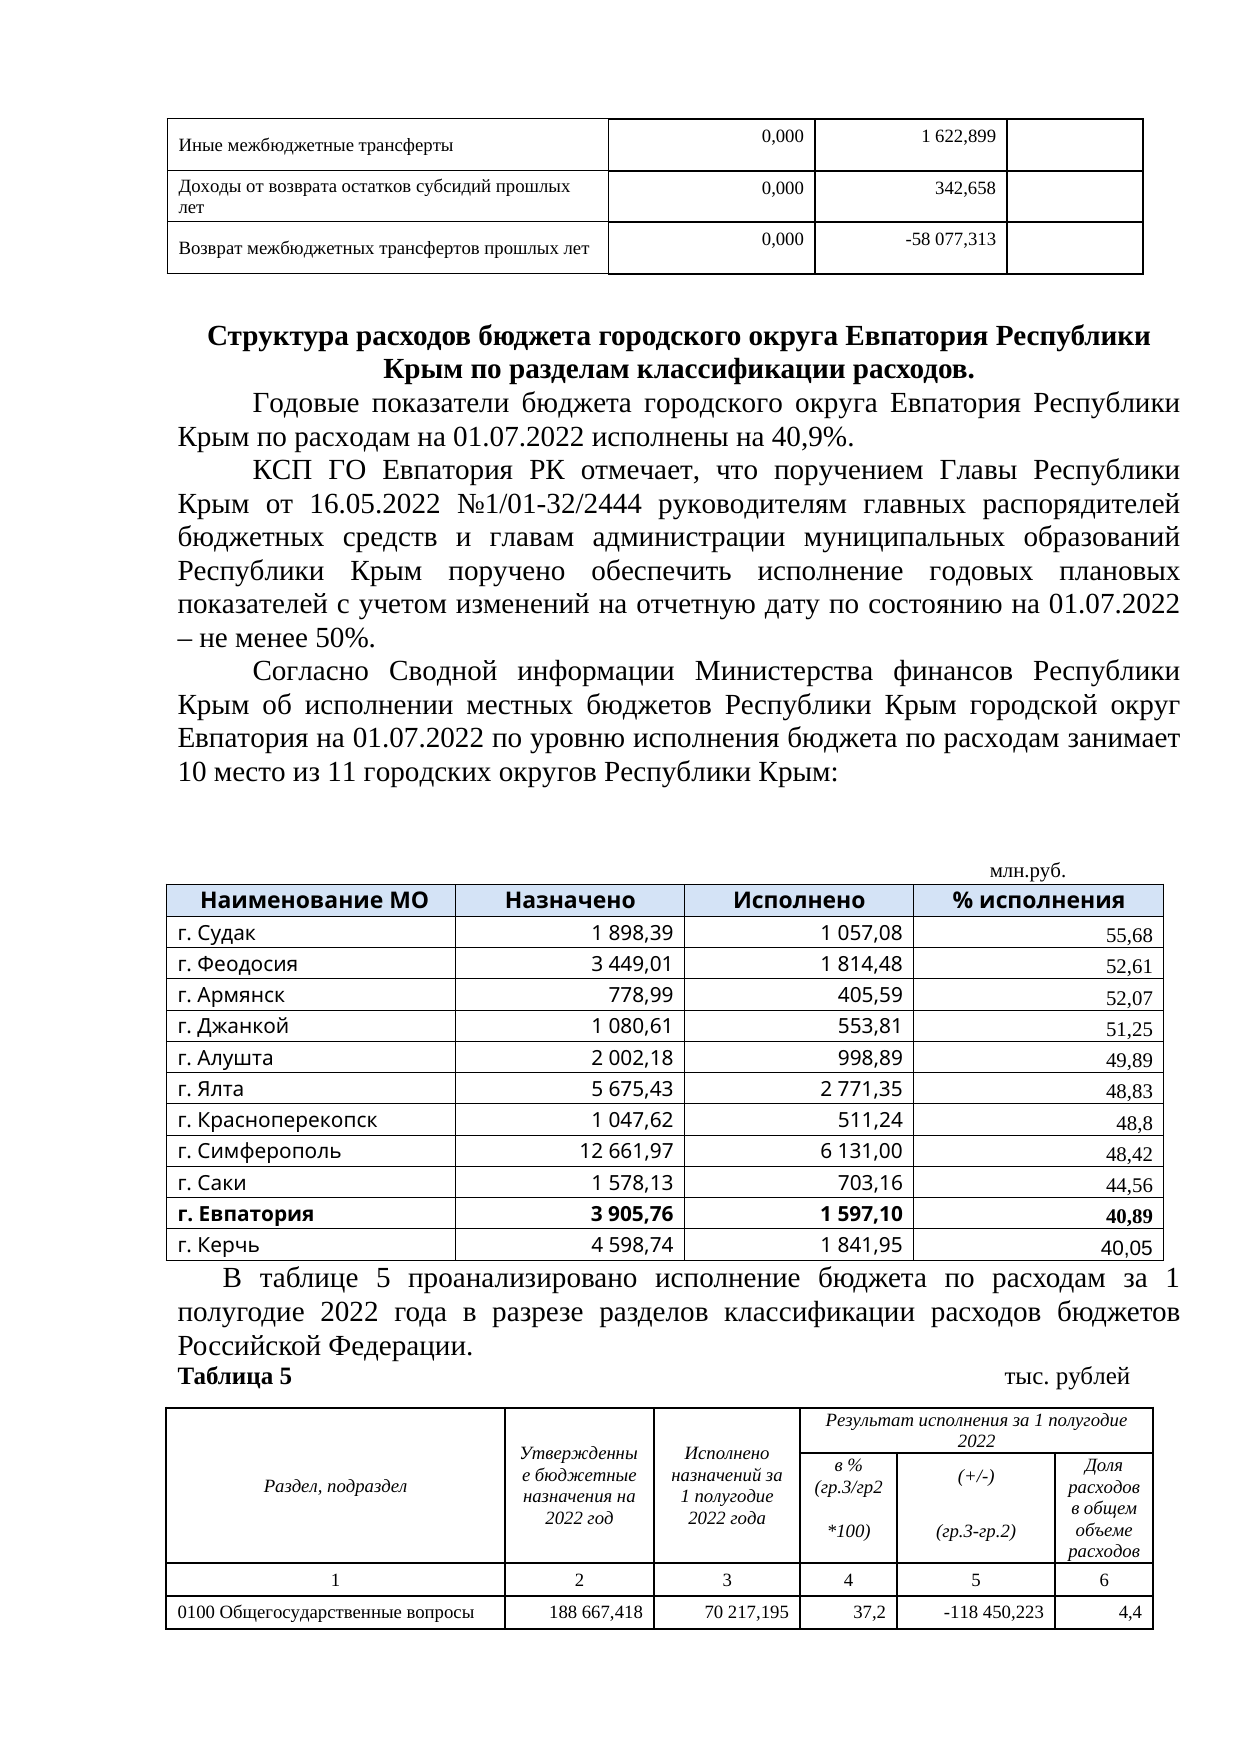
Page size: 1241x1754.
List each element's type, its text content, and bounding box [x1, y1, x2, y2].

table_cell 1 [167, 1564, 504, 1594]
table_header Назначено [456, 885, 684, 916]
table_cell г. Алушта [167, 1042, 455, 1072]
table_cell 0,000 [609, 223, 814, 273]
table_cell 703,16 [685, 1167, 913, 1197]
table_cell 1 047,62 [456, 1104, 684, 1134]
table_cell 4,4 [1056, 1597, 1152, 1627]
table_cell г. Евпатория [167, 1198, 455, 1228]
table_cell 37,2 [801, 1597, 896, 1627]
table_header Раздел, подраздел [167, 1409, 504, 1562]
table_cell г. Красноперекопск [167, 1104, 455, 1134]
table_cell 342,658 [816, 172, 1006, 221]
table_cell 5 [898, 1564, 1054, 1594]
table_header Утвержденные бюджетные назначения на 2022 год [506, 1409, 653, 1562]
table_cell Доходы от возврата остатков субсидий прошлых лет [168, 171, 608, 221]
table_header Исполнено [685, 885, 913, 916]
table_cell 55,68 [914, 917, 1163, 947]
table_cell -118 450,223 [898, 1597, 1054, 1627]
table_cell 5 675,43 [456, 1073, 684, 1103]
table_cell 2 [506, 1564, 653, 1594]
table_cell в % (гр.3/гр2 [801, 1454, 896, 1497]
table_cell 1 841,95 [685, 1229, 913, 1259]
table_cell 48,42 [914, 1136, 1163, 1166]
table_cell 3 [655, 1564, 799, 1594]
table_cell 3 905,76 [456, 1198, 684, 1228]
table_cell 12 661,97 [456, 1136, 684, 1166]
table_cell 4 598,74 [456, 1229, 684, 1259]
table_cell 0100 Общегосударственные вопросы [167, 1597, 504, 1627]
table_cell [1008, 120, 1142, 170]
table_cell (+/-) [898, 1454, 1054, 1497]
table_cell Иные межбюджетные трансферты [168, 119, 608, 170]
table_cell г. Джанкой [167, 1011, 455, 1041]
table_cell Возврат межбюджетных трансфертов прошлых лет [168, 222, 608, 273]
text В таблице 5 проанализировано исполнение бюджета по расходам за 1 полугодие 2022 года в разрезе разделов классификации расходов бюджетов Российской Федерации. [177, 1261, 1181, 1361]
table_header % исполнения [914, 885, 1163, 916]
table_cell г. Феодосия [167, 948, 455, 978]
table_cell 1 814,48 [685, 948, 913, 978]
table_cell 778,99 [456, 979, 684, 1009]
table_cell 553,81 [685, 1011, 913, 1041]
table_header Наименование МО [167, 885, 455, 916]
table_cell 0,000 [609, 172, 814, 221]
table_cell 6 [1056, 1564, 1152, 1594]
table_cell г. Саки [167, 1167, 455, 1197]
text КСП ГО Евпатория РК отмечает, что поручением Главы Республики Крым от 16.05.2022 №1/01-32/2444 руководителям главных распорядителей бюджетных средств и главам администрации муниципальных образований Республики Крым поручено обеспечить исполнение годовых плановых показателей с учетом изменений на отчетную дату по состоянию на 01.07.2022 – не менее 50%. [177, 452, 1181, 653]
table_cell [1008, 223, 1142, 273]
table_cell *100) [801, 1497, 896, 1562]
table_cell 0,000 [609, 120, 814, 170]
table_cell 48,83 [914, 1073, 1163, 1103]
text Структура расходов бюджета городского округа Евпатория Республики Крым по разделам классификации расходов. [177, 318, 1181, 385]
table_cell 1 622,899 [816, 120, 1006, 170]
table_cell -58 077,313 [816, 223, 1006, 273]
table_cell 3 449,01 [456, 948, 684, 978]
table_cell 1 898,39 [456, 917, 684, 947]
table_cell 49,89 [914, 1042, 1163, 1072]
table_cell 1 597,10 [685, 1198, 913, 1228]
table_cell (гр.3-гр.2) [898, 1497, 1054, 1562]
table_cell г. Ялта [167, 1073, 455, 1103]
table_cell 1 080,61 [456, 1011, 684, 1041]
table_cell 1 057,08 [685, 917, 913, 947]
table_cell 51,25 [914, 1011, 1163, 1041]
text млн.руб. [177, 821, 1181, 883]
table_cell 511,24 [685, 1104, 913, 1134]
table_cell 1 578,13 [456, 1167, 684, 1197]
text Таблица 5 тыс. рублей [177, 1361, 1181, 1390]
table_cell 40,05 [914, 1229, 1163, 1259]
table_header Результат исполнения за 1 полугодие 2022 [801, 1409, 1152, 1452]
table_cell 188 667,418 [506, 1597, 653, 1627]
table_cell Доля расходов в общем объеме расходов [1056, 1454, 1152, 1562]
table_cell г. Симферополь [167, 1136, 455, 1166]
table_cell 52,61 [914, 948, 1163, 978]
table_cell 44,56 [914, 1167, 1163, 1197]
text Годовые показатели бюджета городского округа Евпатория Республики Крым по расходам на 01.07.2022 исполнены на 40,9%. [177, 385, 1181, 452]
table_cell 4 [801, 1564, 896, 1594]
table_header Исполнено назначений за 1 полугодие 2022 года [655, 1409, 799, 1562]
table_cell 998,89 [685, 1042, 913, 1072]
table_cell 70 217,195 [655, 1597, 799, 1627]
table_cell г. Керчь [167, 1229, 455, 1259]
table_cell 2 002,18 [456, 1042, 684, 1072]
table_cell 2 771,35 [685, 1073, 913, 1103]
table_cell 48,8 [914, 1104, 1163, 1134]
table_cell 40,89 [914, 1198, 1163, 1228]
table_cell 405,59 [685, 979, 913, 1009]
table_cell г. Армянск [167, 979, 455, 1009]
table_cell г. Судак [167, 917, 455, 947]
table_cell 6 131,00 [685, 1136, 913, 1166]
table_cell 52,07 [914, 979, 1163, 1009]
text Согласно Сводной информации Министерства финансов Республики Крым об исполнении местных бюджетов Республики Крым городской округ Евпатория на 01.07.2022 по уровню исполнения бюджета по расходам занимает 10 место из 11 городских округов Республики Крым: [177, 653, 1181, 788]
table_cell [1008, 172, 1142, 221]
